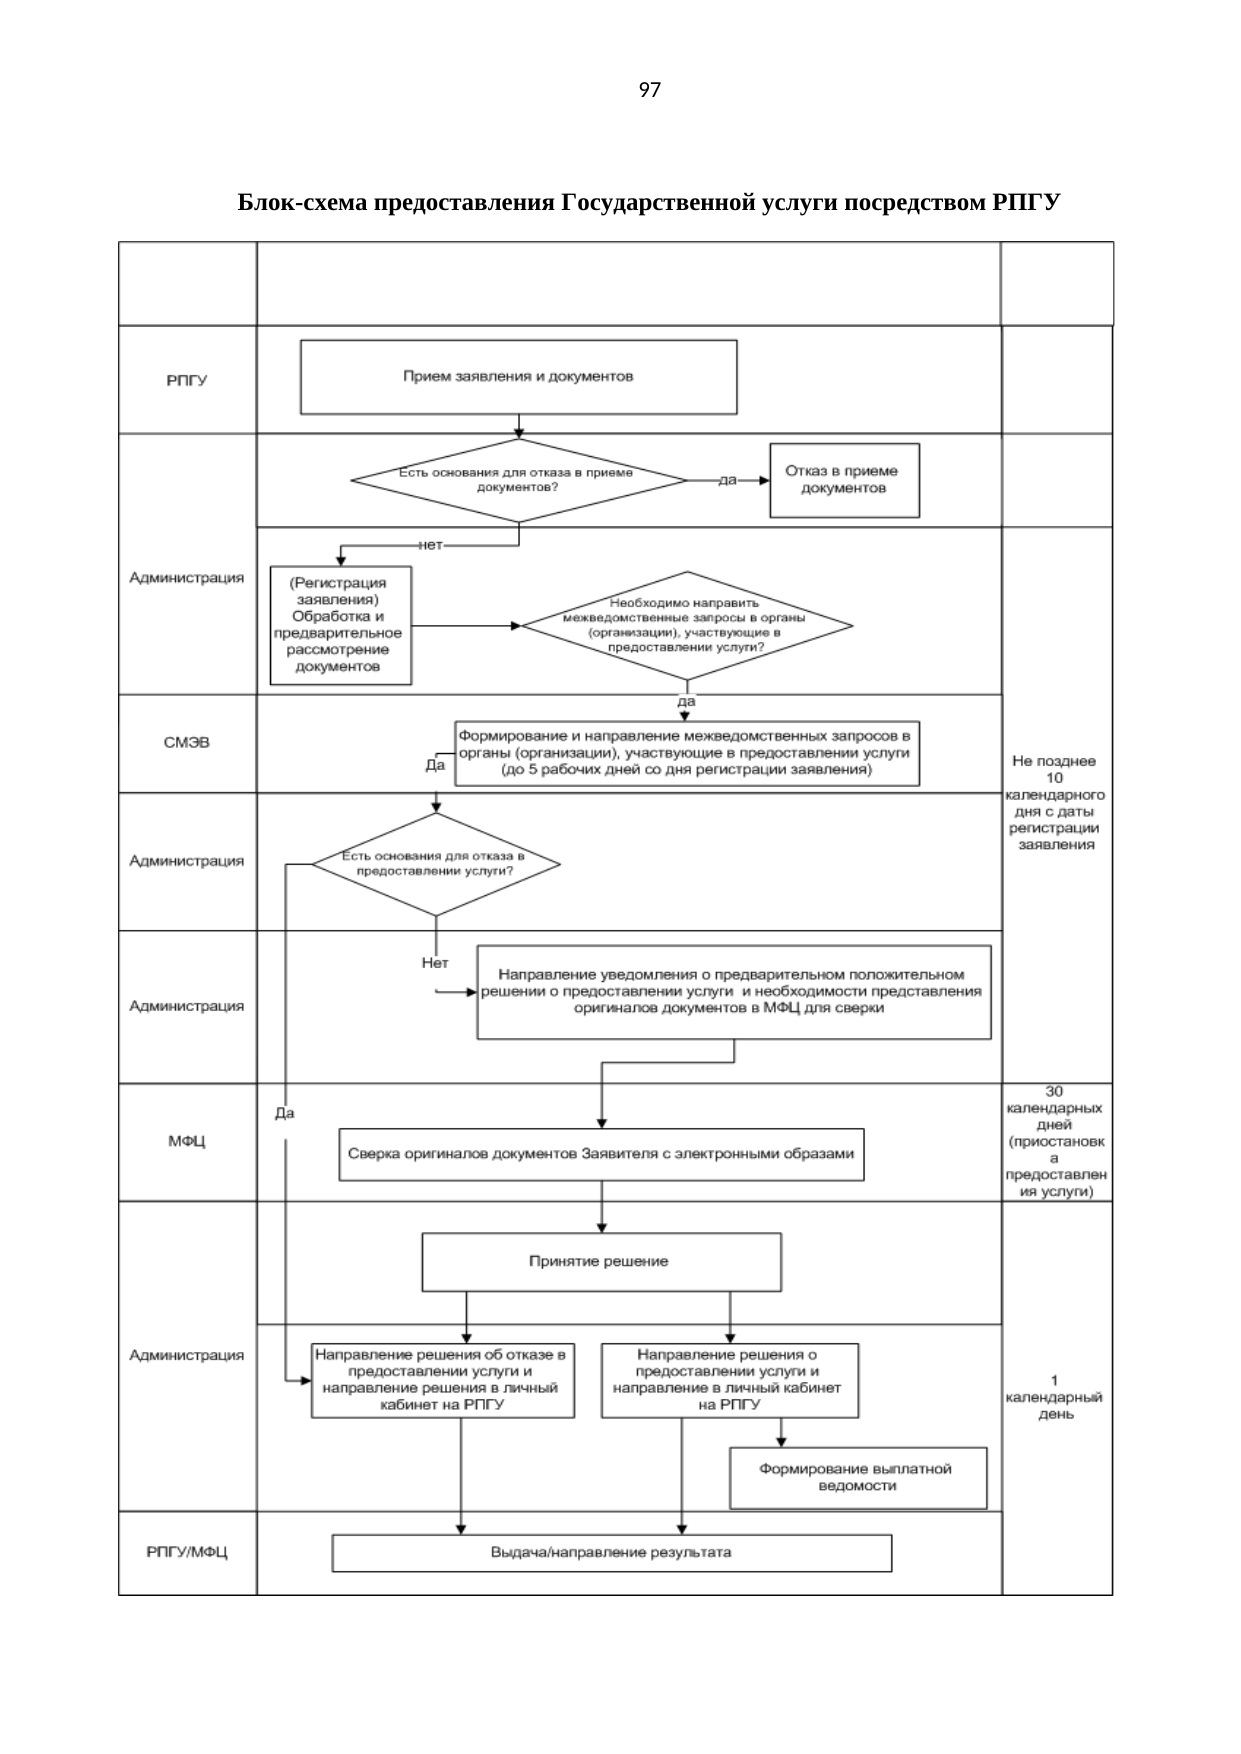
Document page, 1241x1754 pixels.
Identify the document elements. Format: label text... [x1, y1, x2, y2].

picture [118, 241, 1115, 1596]
text Блок-схема предоставления Государственной услуги посредством РПГУ [118, 187, 1181, 216]
